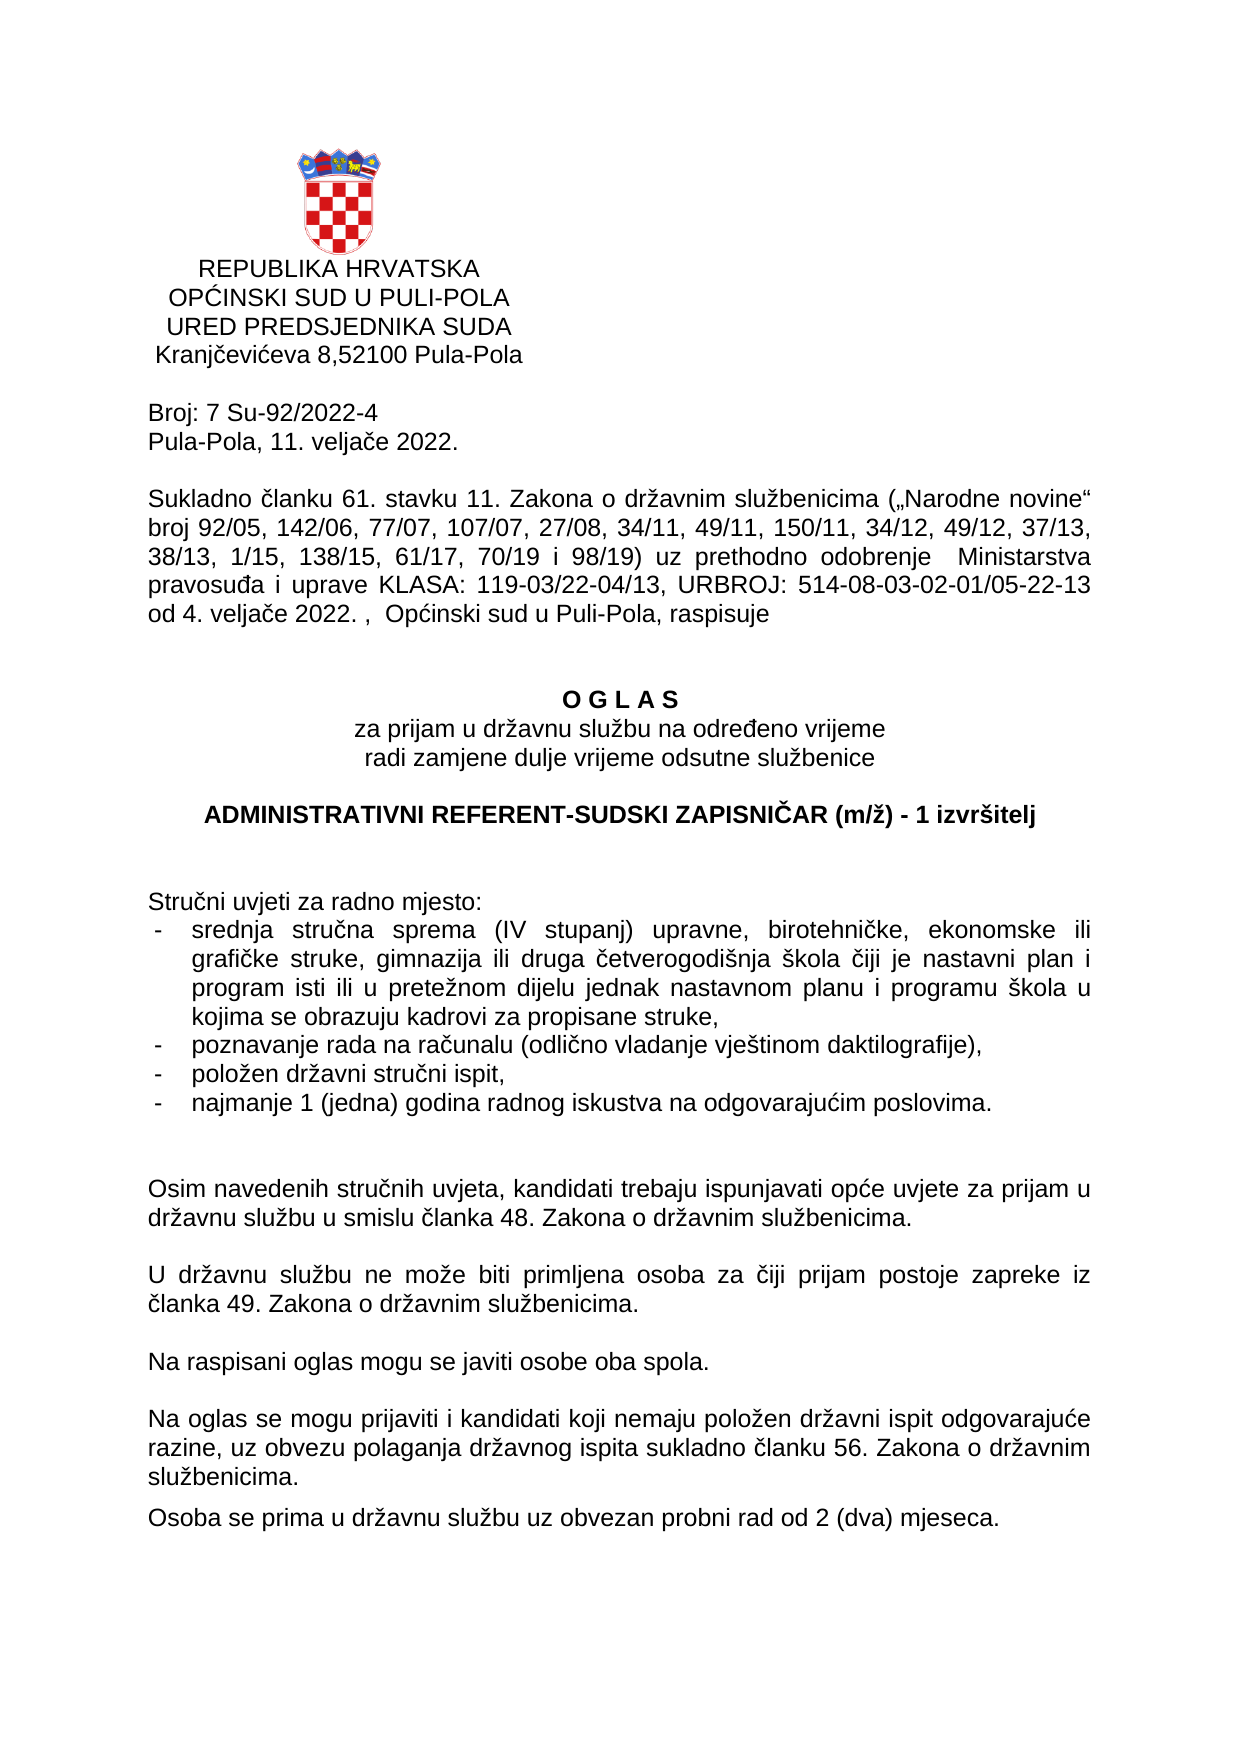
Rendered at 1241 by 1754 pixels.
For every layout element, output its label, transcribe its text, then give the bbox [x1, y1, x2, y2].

text Osim navedenih stručnih uvjeta, kandidati trebaju ispunjavati opće uvjete za prijam u državnu službu u smislu članka 48. Zakona o državnim službenicima. [148, 1174, 1093, 1232]
list najmanje 1 (jedna) godina radnog iskustva na odgovarajućim poslovima. [154, 1088, 1093, 1117]
list poznavanje rada na računalu (odlično vladanje vještinom daktilografije), [154, 1031, 1093, 1059]
text Na oglas se mogu prijaviti i kandidati koji nemaju položen državni ispit odgovarajuće razine, uz obvezu polaganja državnog ispita sukladno članku 56. Zakona o državnim službenicima. [148, 1404, 1093, 1491]
text Stručni uvjeti za radno mjesto: [148, 887, 1093, 916]
text ADMINISTRATIVNI REFERENT-SUDSKI ZAPISNIČAR (m/ž) - 1 izvršitelj [148, 801, 1093, 829]
list srednja stručna sprema (IV stupanj) upravne, birotehničke, ekonomske ili grafičke struke, gimnazija ili druga četverogodišnja škola čiji je nastavni plan i program isti ili u pretežnom dijelu jednak nastavnom planu i programu škola u kojima se obrazuju kadrovi za propisane struke, [154, 916, 1093, 1031]
text Broj: 7 Su-92/2022-4 [148, 398, 1093, 427]
text Pula-Pola, 11. veljače 2022. [148, 427, 1093, 456]
text radi zamjene dulje vrijeme odsutne službenice [148, 743, 1093, 772]
text za prijam u državnu službu na određeno vrijeme [148, 714, 1093, 743]
text Na raspisani oglas mogu se javiti osobe oba spola. [148, 1347, 1093, 1376]
picture [296, 147, 381, 255]
text O G L A S [148, 686, 1093, 714]
text U državnu službu ne može biti primljena osoba za čiji prijam postoje zapreke iz članka 49. Zakona o državnim službenicima. [148, 1261, 1093, 1318]
list položen državni stručni ispit, [154, 1059, 1093, 1088]
table_header REPUBLIKA HRVATSKA OPĆINSKI SUD U PULI-POLA URED PREDSJEDNIKA SUDA Kranjčevićeva 8,52100 Pula-Pola [136, 148, 541, 369]
text Osoba se prima u državnu službu uz obvezan probni rad od 2 (dva) mjeseca. [148, 1503, 1093, 1532]
text Sukladno članku 61. stavku 11. Zakona o državnim službenicima („Narodne novine“ broj 92/05, 142/06, 77/07, 107/07, 27/08, 34/11, 49/11, 150/11, 34/12, 49/12, 37/13, 38/13, 1/15, 138/15, 61/17, 70/19 i 98/19) uz prethodno odobrenje Ministarstva pravosuđa i uprave KLASA: 119-03/22-04/13, URBROJ: 514-08-03-02-01/05-22-13 od 4. veljače 2022. , Općinski sud u Puli-Pola, raspisuje [148, 484, 1093, 628]
